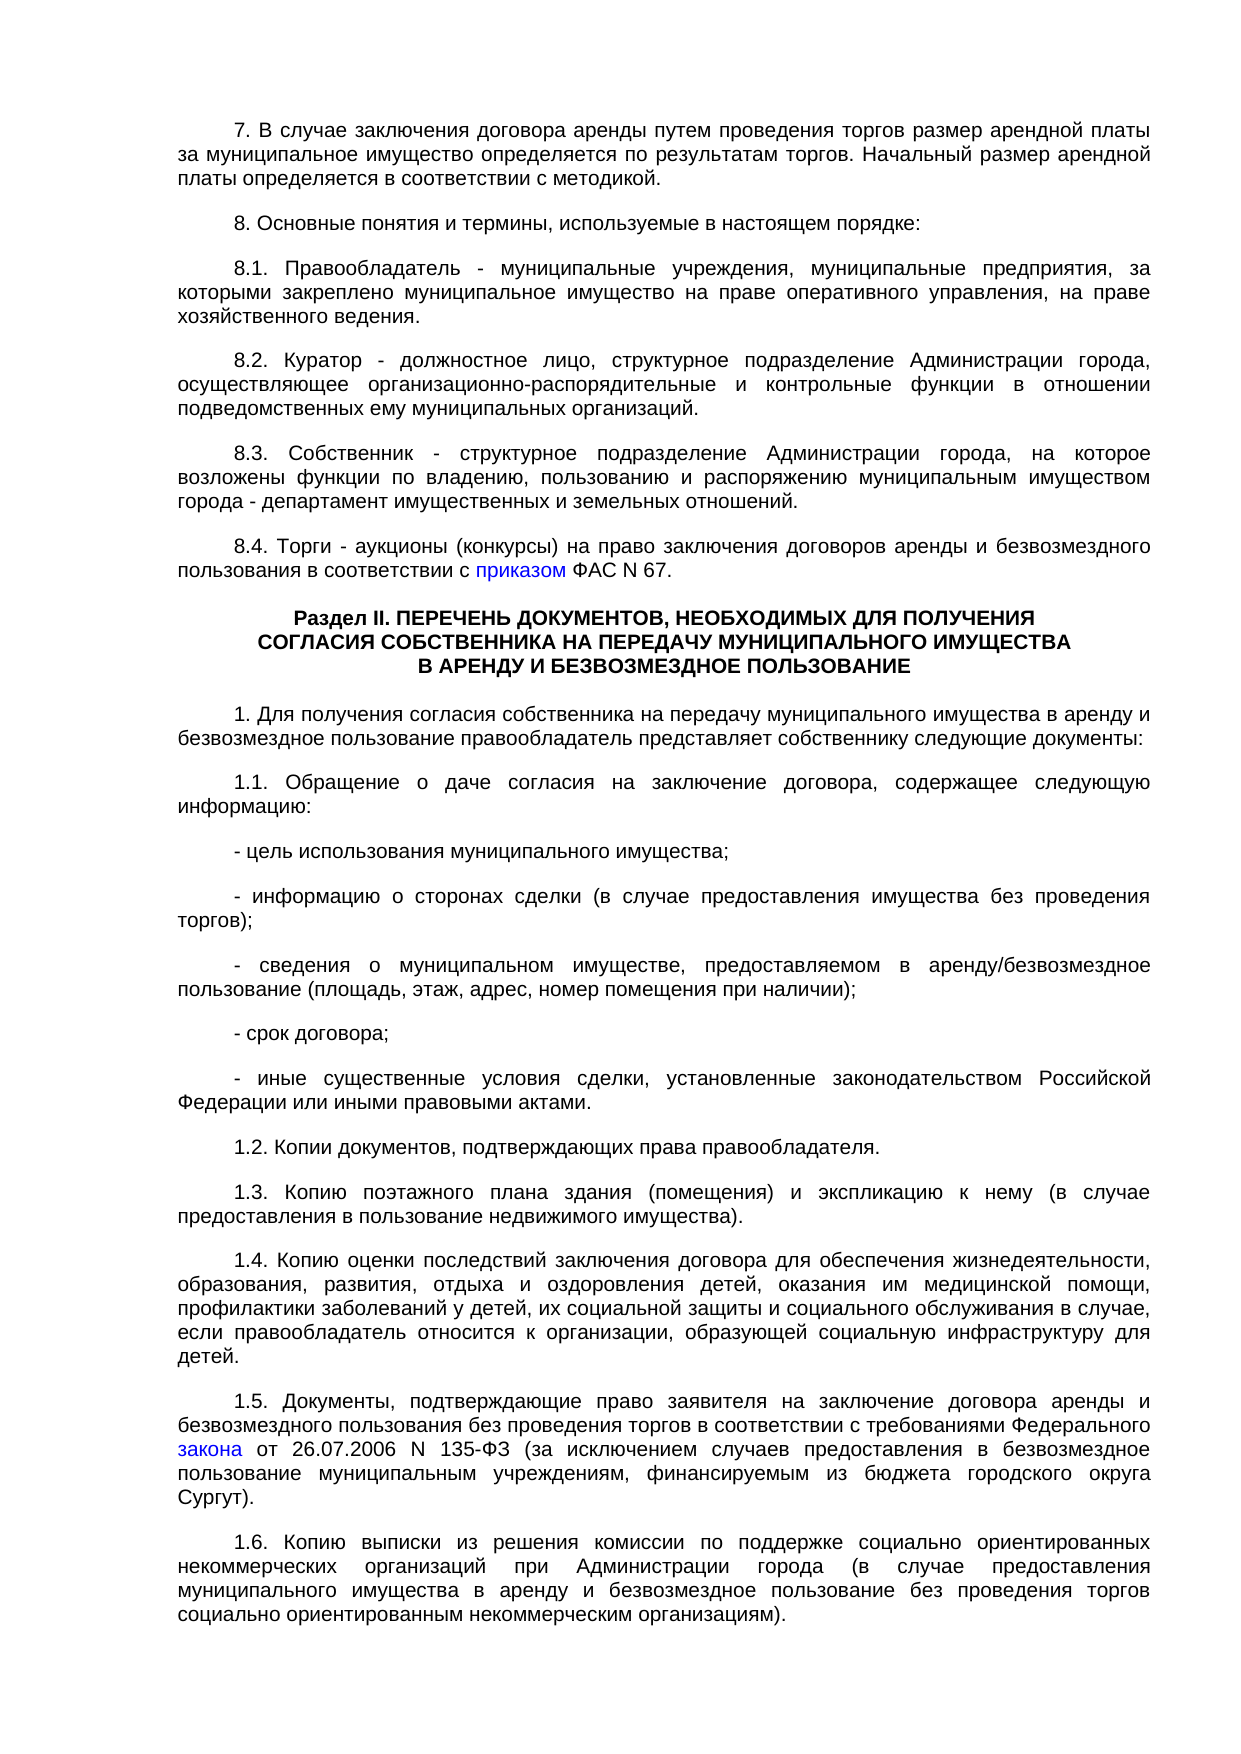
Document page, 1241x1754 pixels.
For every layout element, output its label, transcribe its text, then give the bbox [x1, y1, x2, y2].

text - срок договора; [177, 1021, 1152, 1045]
text - цель использования муниципального имущества; [177, 839, 1152, 863]
text - информацию о сторонах сделки (в случае предоставления имущества без проведения торгов); [177, 884, 1152, 932]
text 8.1. Правообладатель - муниципальные учреждения, муниципальные предприятия, за которыми закреплено муниципальное имущество на праве оперативного управления, на праве хозяйственного ведения. [177, 256, 1152, 327]
text 1. Для получения согласия собственника на передачу муниципального имущества в аренду и безвозмездное пользование правообладатель представляет собственнику следующие документы: [177, 701, 1152, 749]
title СОГЛАСИЯ СОБСТВЕННИКА НА ПЕРЕДАЧУ МУНИЦИПАЛЬНОГО ИМУЩЕСТВА [177, 629, 1152, 653]
text - иные существенные условия сделки, установленные законодательством Российской Федерации или иными правовыми актами. [177, 1066, 1152, 1114]
title В АРЕНДУ И БЕЗВОЗМЕЗДНОЕ ПОЛЬЗОВАНИЕ [177, 653, 1152, 677]
text 8. Основные понятия и термины, используемые в настоящем порядке: [177, 211, 1152, 235]
text 1.4. Копию оценки последствий заключения договора для обеспечения жизнедеятельности, образования, развития, отдыха и оздоровления детей, оказания им медицинской помощи, профилактики заболеваний у детей, их социальной защиты и социального обслуживания в случае, если правообладатель относится к организации, образующей социальную инфраструктуру для детей. [177, 1248, 1152, 1368]
title Раздел II. ПЕРЕЧЕНЬ ДОКУМЕНТОВ, НЕОБХОДИМЫХ ДЛЯ ПОЛУЧЕНИЯ [177, 606, 1152, 629]
text 8.3. Собственник - структурное подразделение Администрации города, на которое возложены функции по владению, пользованию и распоряжению муниципальным имуществом города - департамент имущественных и земельных отношений. [177, 441, 1152, 513]
text 8.4. Торги - аукционы (конкурсы) на право заключения договоров аренды и безвозмездного пользования в соответствии с приказом ФАС N 67. [177, 534, 1152, 582]
text 1.1. Обращение о даче согласия на заключение договора, содержащее следующую информацию: [177, 770, 1152, 818]
text 1.2. Копии документов, подтверждающих права правообладателя. [177, 1135, 1152, 1159]
text 1.3. Копию поэтажного плана здания (помещения) и экспликацию к нему (в случае предоставления в пользование недвижимого имущества). [177, 1179, 1152, 1227]
text 8.2. Куратор - должностное лицо, структурное подразделение Администрации города, осуществляющее организационно-распорядительные и контрольные функции в отношении подведомственных ему муниципальных организаций. [177, 348, 1152, 420]
text - сведения о муниципальном имуществе, предоставляемом в аренду/безвозмездное пользование (площадь, этаж, адрес, номер помещения при наличии); [177, 952, 1152, 1000]
text 7. В случае заключения договора аренды путем проведения торгов размер арендной платы за муниципальное имущество определяется по результатам торгов. Начальный размер арендной платы определяется в соответствии с методикой. [177, 118, 1152, 190]
text 1.5. Документы, подтверждающие право заявителя на заключение договора аренды и безвозмездного пользования без проведения торгов в соответствии с требованиями Федерального закона от 26.07.2006 N 135-ФЗ (за исключением случаев предоставления в безвозмездное пользование муниципальным учреждениям, финансируемым из бюджета городского округа Сургут). [177, 1389, 1152, 1509]
text 1.6. Копию выписки из решения комиссии по поддержке социально ориентированных некоммерческих организаций при Администрации города (в случае предоставления муниципального имущества в аренду и безвозмездное пользование без проведения торгов социально ориентированным некоммерческим организациям). [177, 1529, 1152, 1625]
